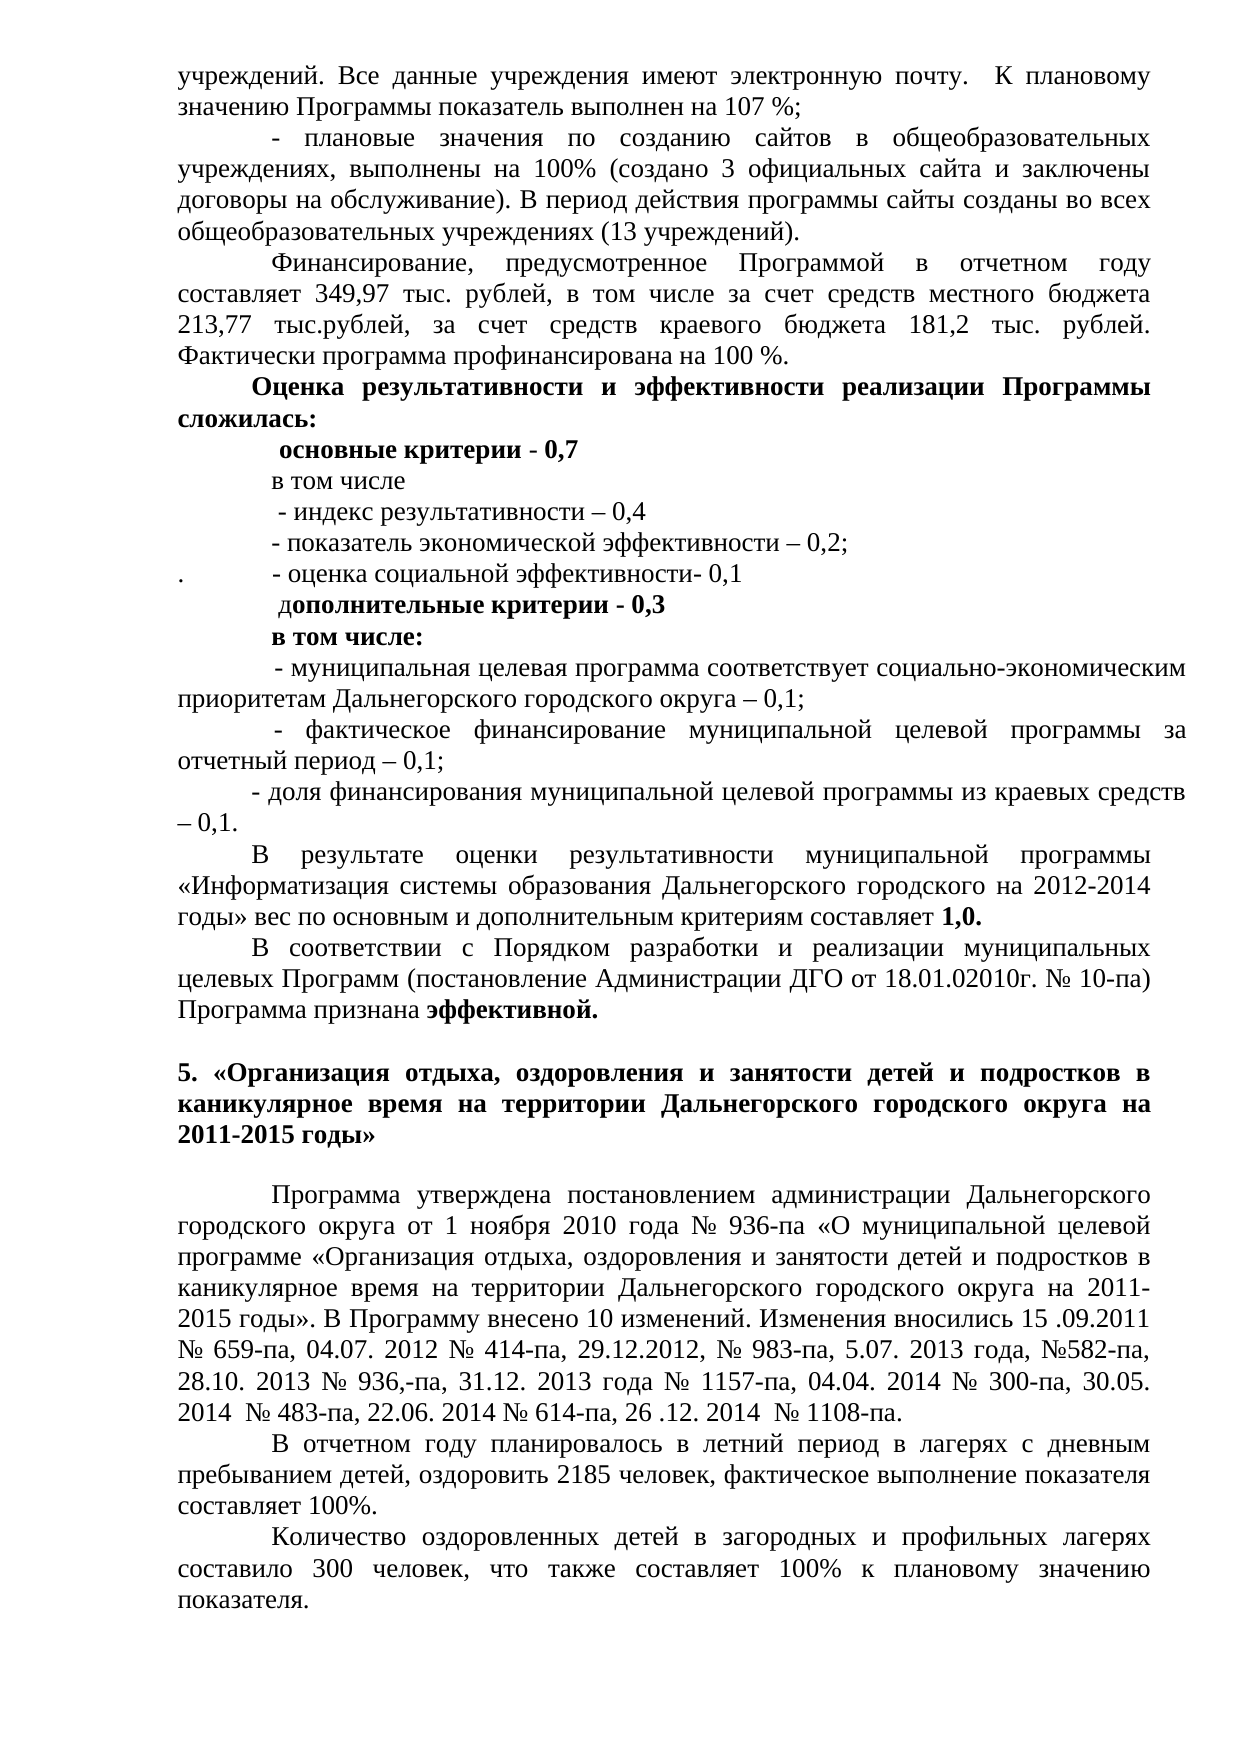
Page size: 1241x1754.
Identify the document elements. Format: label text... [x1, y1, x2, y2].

text 5. «Организация отдыха, оздоровления и занятости детей и подростков в каникулярное время на территории Дальнегорского городского округа на 2011-2015 годы» [177, 1056, 1152, 1149]
text - индекс результативности – 0,4 [177, 495, 1152, 526]
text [177, 59, 1152, 121]
text - плановые значения по созданию сайтов в общеобразовательных учреждениях, выполнены на 100% (создано 3 официальных сайта и заключены договоры на обслуживание). В период действия программы сайты созданы во всех общеобразовательных учреждениях (13 учреждений). [177, 121, 1152, 246]
text - доля финансирования муниципальной целевой программы из краевых средств – 0,1. [177, 775, 1187, 838]
text Финансирование, предусмотренное Программой в отчетном году составляет 349,97 тыс. рублей, в том числе за счет средств местного бюджета 213,77 тыс.рублей, за счет средств краевого бюджета 181,2 тыс. рублей. Фактически программа профинансирована на 100 %. [177, 246, 1152, 371]
text в том числе: [177, 620, 1187, 651]
text - муниципальная целевая программа соответствует социально-экономическим приоритетам Дальнегорского городского округа – 0,1; [177, 651, 1187, 713]
text Оценка результативности и эффективности реализации Программы сложилась: [177, 371, 1152, 433]
text - показатель экономической эффективности – 0,2; [177, 526, 1152, 557]
text В соответствии с Порядком разработки и реализации муниципальных целевых Программ (постановление Администрации ДГО от 18.01.02010г. № 10-па) Программа признана эффективной. [177, 931, 1152, 1024]
text Программа утверждена постановлением администрации Дальнегорского городского округа от 1 ноября 2010 года № 936-па «О муниципальной целевой программе «Организация отдыха, оздоровления и занятости детей и подростков в каникулярное время на территории Дальнегорского городского округа на 2011-2015 годы». В Программу внесено 10 изменений. Изменения вносились 15 .09.2011 № 659-па, 04.07. 2012 № 414-па, 29.12.2012, № 983-па, 5.07. 2013 года, №582-па, 28.10. 2013 № 936,-па, 31.12. 2013 года № 1157-па, 04.04. 2014 № 300-па, 30.05. 2014 № 483-па, 22.06. 2014 № 614-па, 26 .12. 2014 № 1108-па. [177, 1178, 1152, 1427]
text Количество оздоровленных детей в загородных и профильных лагерях составило 300 человек, что также составляет 100% к плановому значению показателя. [177, 1521, 1152, 1614]
text в том числе [177, 464, 1152, 495]
text основные критерии - 0,7 [177, 433, 1152, 464]
text В отчетном году планировалось в летний период в лагерях с дневным пребыванием детей, оздоровить 2185 человек, фактическое выполнение показателя составляет 100%. [177, 1427, 1152, 1521]
text . - оценка социальной эффективности- 0,1 [177, 557, 1187, 588]
text дополнительные критерии - 0,3 [177, 588, 1187, 620]
text В результате оценки результативности муниципальной программы «Информатизация системы образования Дальнегорского городского на 2012-2014 годы» вес по основным и дополнительным критериям составляет 1,0. [177, 838, 1152, 931]
text - фактическое финансирование муниципальной целевой программы за отчетный период – 0,1; [177, 713, 1187, 775]
